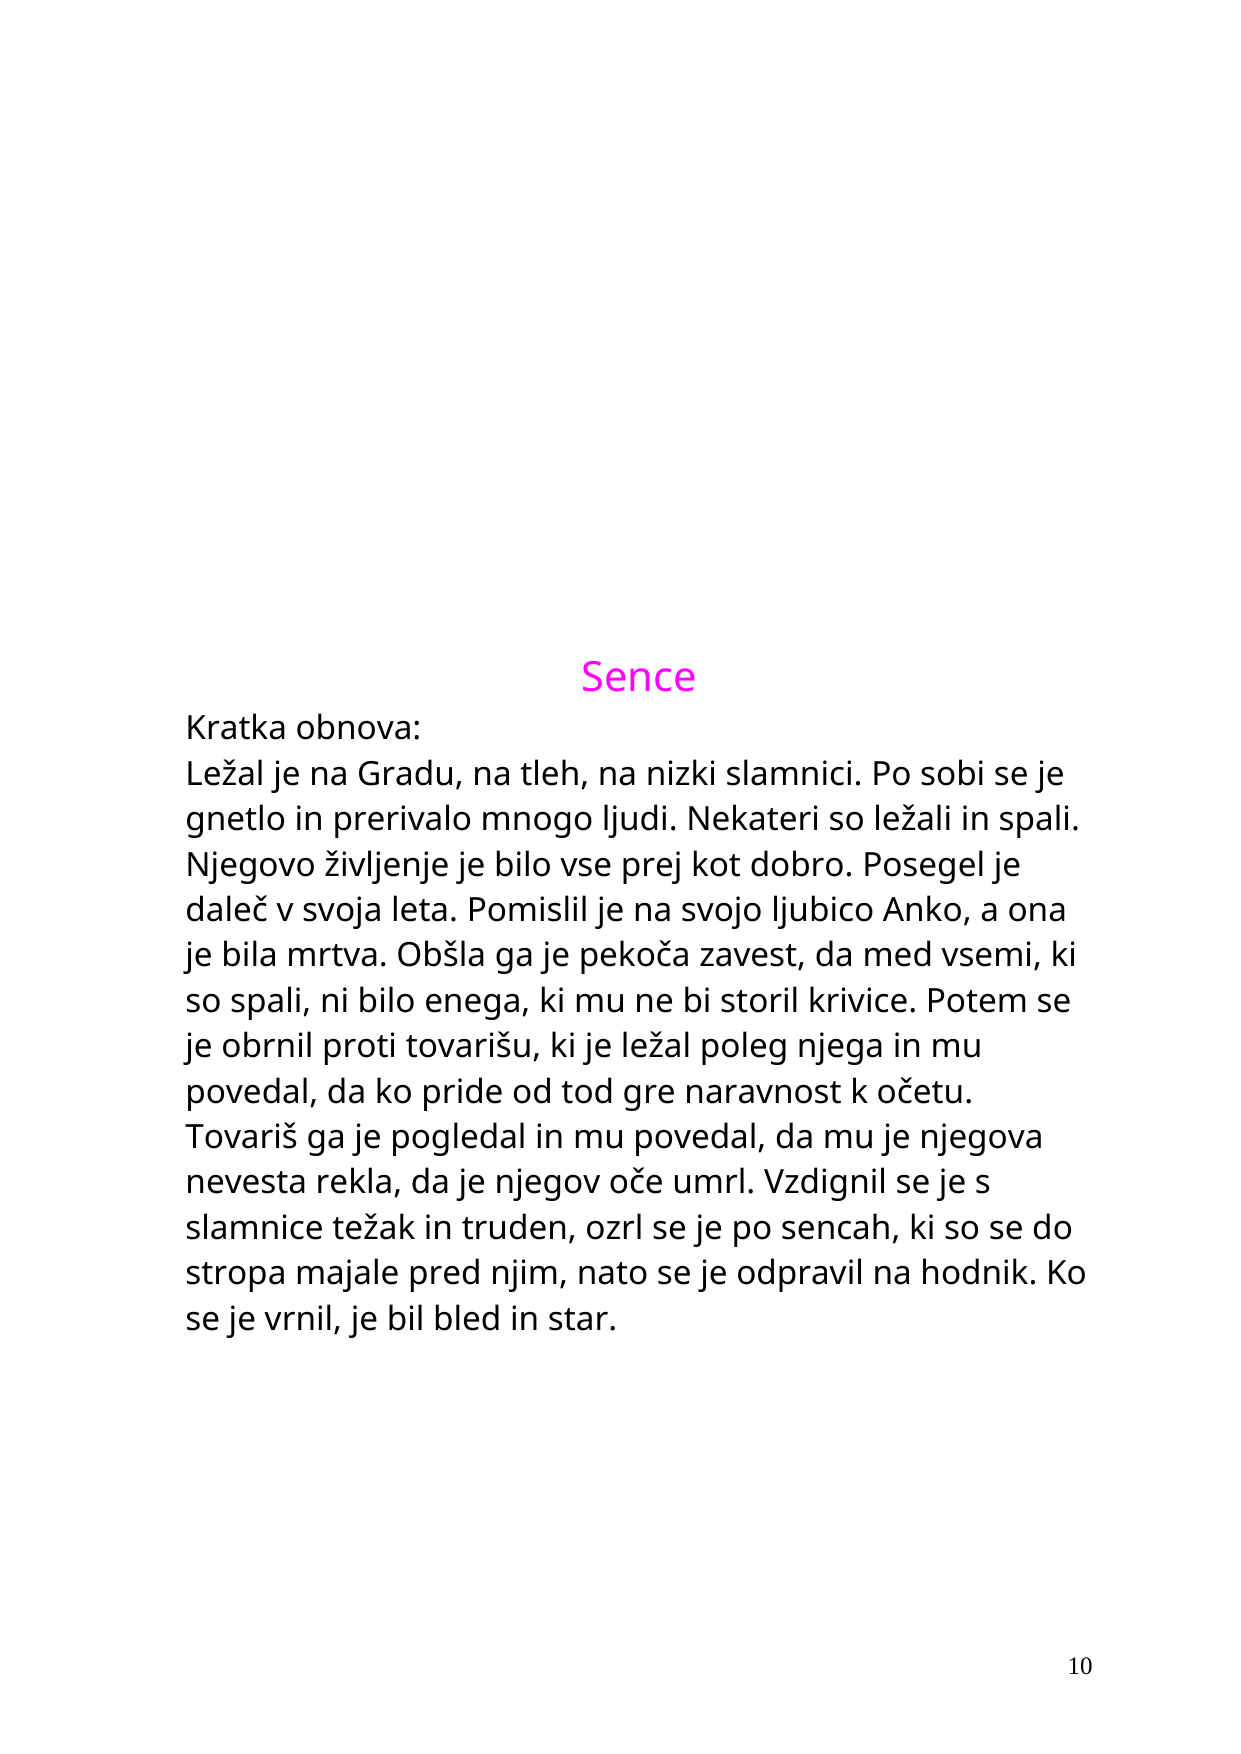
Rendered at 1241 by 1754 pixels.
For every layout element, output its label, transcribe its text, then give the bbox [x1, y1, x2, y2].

text Kratka obnova: [185, 704, 1092, 749]
text Sence [185, 647, 1092, 704]
text Ležal je na Gradu, na tleh, na nizki slamnici. Po sobi se je gnetlo in prerivalo mnogo ljudi. Nekateri so ležali in spali. Njegovo življenje je bilo vse prej kot dobro. Posegel je daleč v svoja leta. Pomislil je na svojo ljubico Anko, a ona je bila mrtva. Obšla ga je pekoča zavest, da med vsemi, ki so spali, ni bilo enega, ki mu ne bi storil krivice. Potem se je obrnil proti tovarišu, ki je ležal poleg njega in mu povedal, da ko pride od tod gre naravnost k očetu. Tovariš ga je pogledal in mu povedal, da mu je njegova nevesta rekla, da je njegov oče umrl. Vzdignil se je s slamnice težak in truden, ozrl se je po sencah, ki so se do stropa majale pred njim, nato se je odpravil na hodnik. Ko se je vrnil, je bil bled in star. [185, 749, 1092, 1340]
